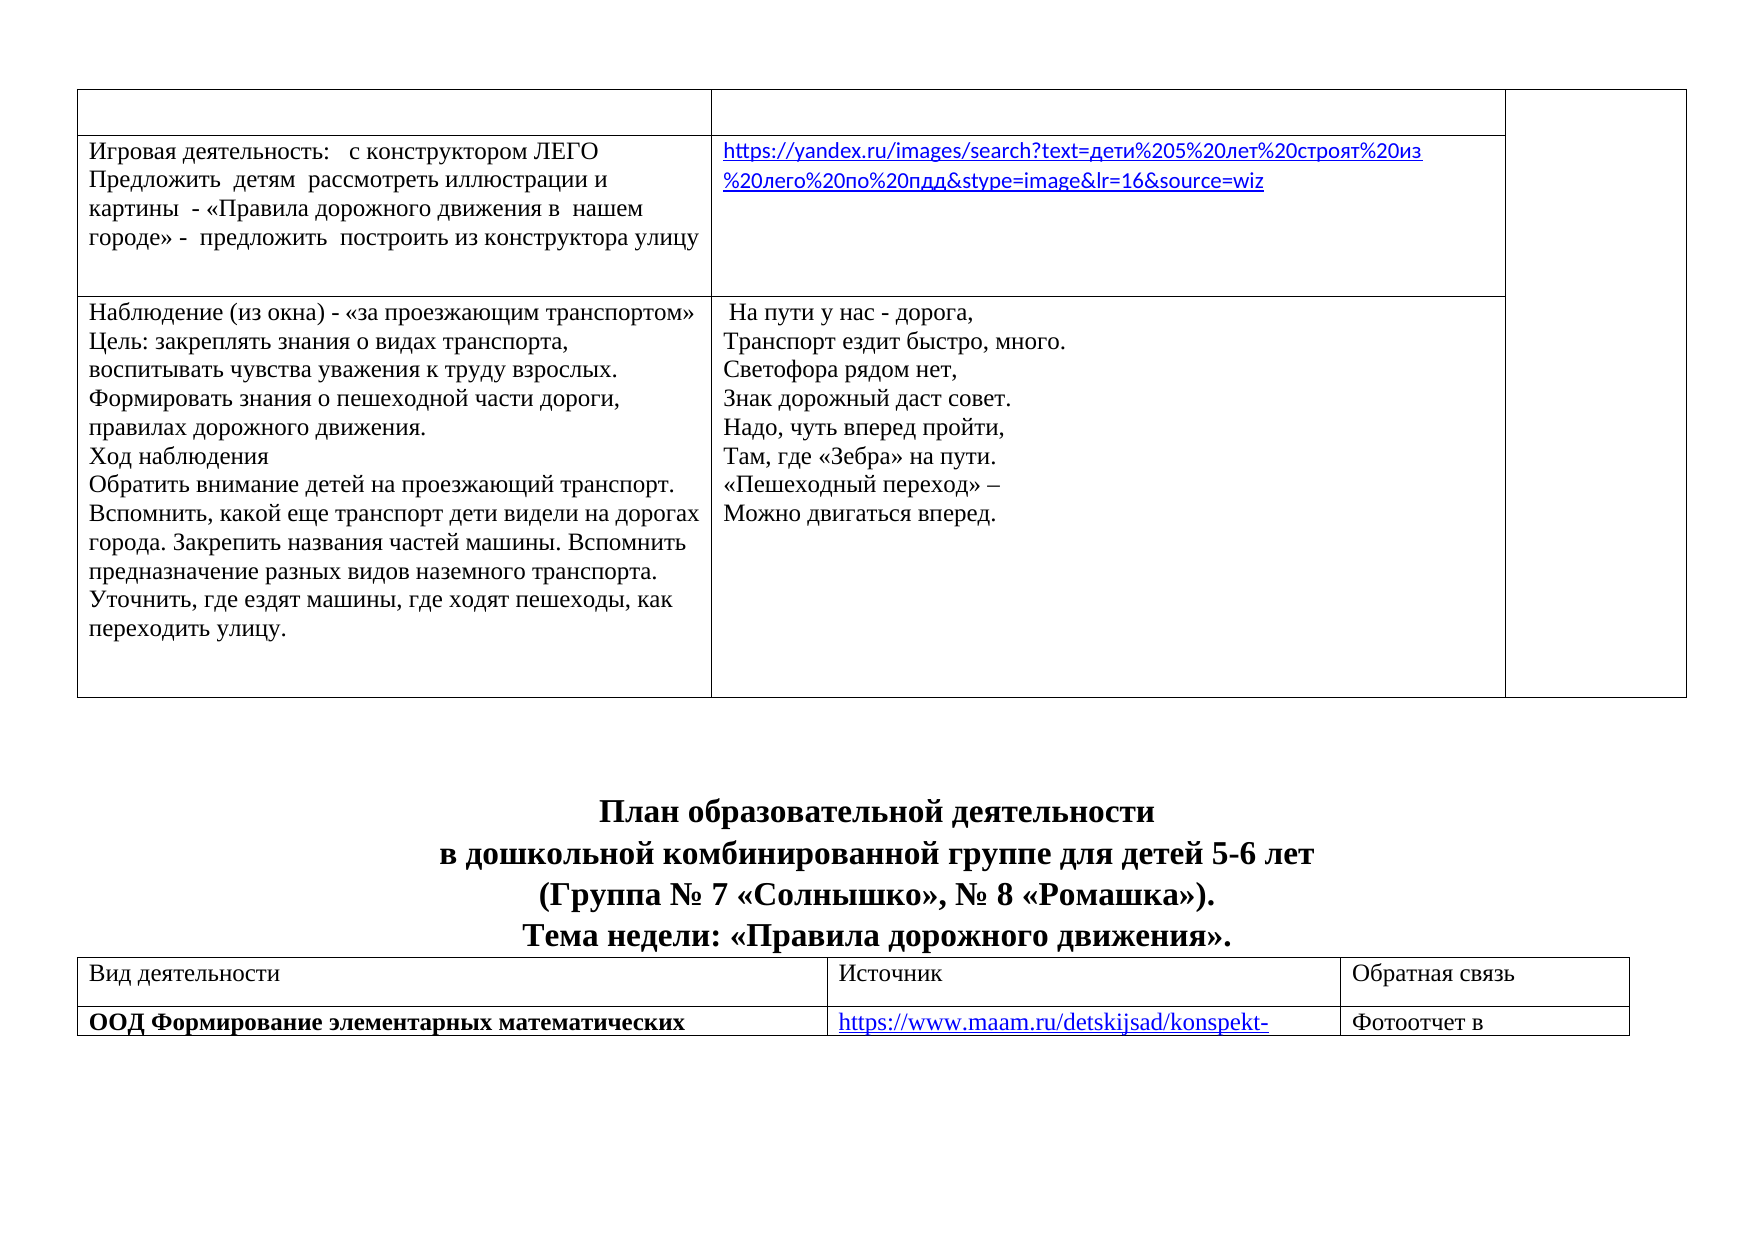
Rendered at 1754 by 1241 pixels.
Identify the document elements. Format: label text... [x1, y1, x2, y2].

table_header Вид деятельности [78, 958, 827, 1006]
text Тема недели: «Правила дорожного движения». [89, 916, 1665, 954]
table_cell https://yandex.ru/images/search?text=дети%205%20лет%20строят%20из%20лего%20по%20пдд&stype=image&lr=16&source=wiz [712, 136, 1505, 296]
text (Группа № 7 «Солнышко», № 8 «Ромашка»). [89, 874, 1665, 913]
table_cell Игровая деятельность: с конструктором ЛЕГО Предложить детям рассмотреть иллюстрации и картины - «Правила дорожного движения в нашем городе» - предложить построить из конструктора улицу [78, 136, 711, 296]
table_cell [1341, 1007, 1629, 1035]
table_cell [78, 1007, 827, 1035]
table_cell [78, 90, 711, 135]
table_cell На пути у нас - дорога, Транспорт ездит быстро, много. Светофора рядом нет, Знак дорожный даст совет. Надо, чуть вперед пройти, Там, где «Зебра» на пути. «Пешеходный переход» – Можно двигаться вперед. [712, 297, 1505, 697]
table_header Обратная связь [1341, 958, 1629, 1006]
table_cell Наблюдение (из окна) - «за проезжающим транспортом» Цель: закреплять знания о видах транспорта, воспитывать чувства уважения к труду взрослых. Формировать знания о пешеходной части дороги, правилах дорожного движения. Ход наблюдения Обратить внимание детей на проезжающий транспорт. Вспомнить, какой еще транспорт дети видели на дорогах города. Закрепить названия частей машины. Вспомнить предназначение разных видов наземного транспорта. Уточнить, где ездят машины, где ходят пешеходы, как переходить улицу. [78, 297, 711, 697]
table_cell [828, 1007, 1340, 1035]
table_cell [712, 90, 1505, 135]
text в дошкольной комбинированной группе для детей 5-6 лет [89, 833, 1665, 871]
text План образовательной деятельности [89, 792, 1665, 830]
table_header Источник [828, 958, 1340, 1006]
